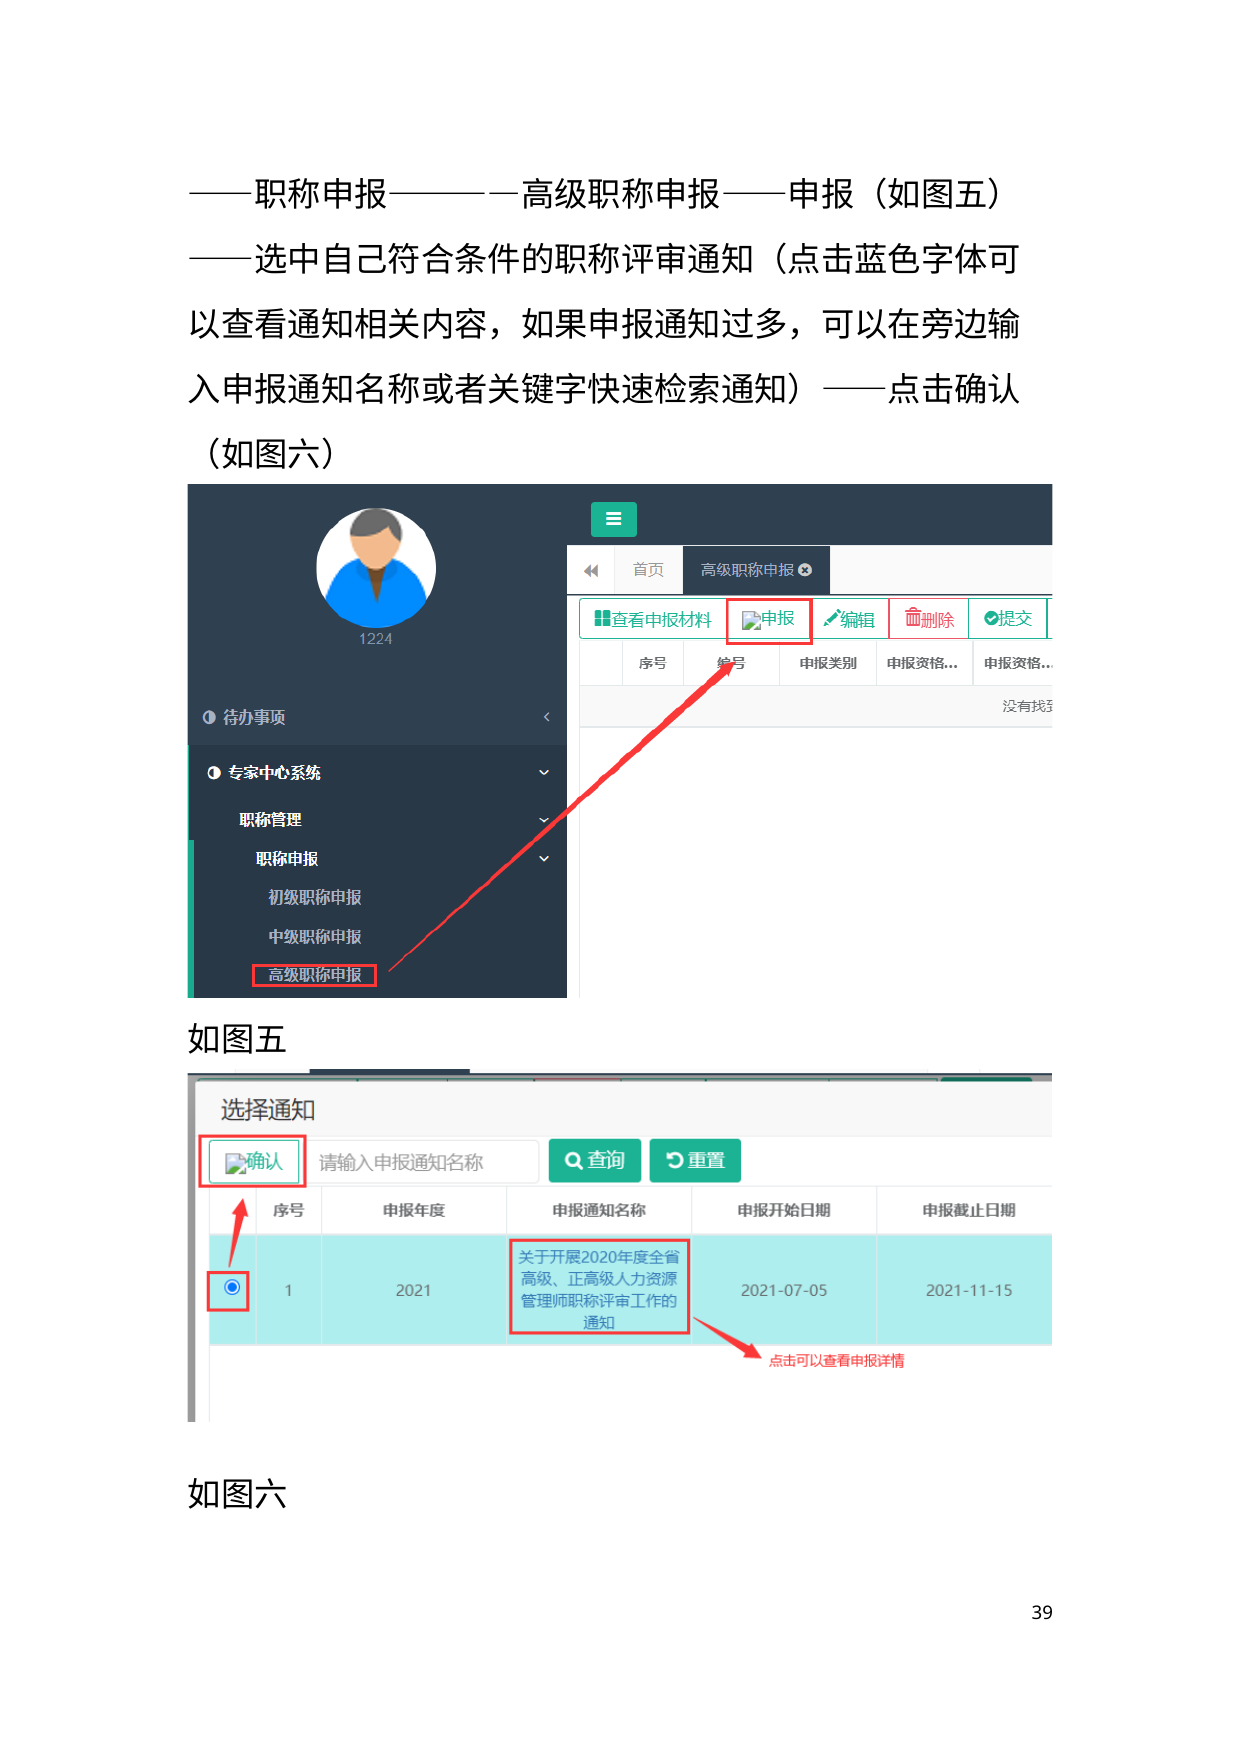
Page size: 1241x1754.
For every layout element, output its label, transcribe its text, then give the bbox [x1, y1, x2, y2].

picture [187, 1069, 1052, 1422]
picture [187, 484, 1053, 998]
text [187, 160, 1053, 484]
